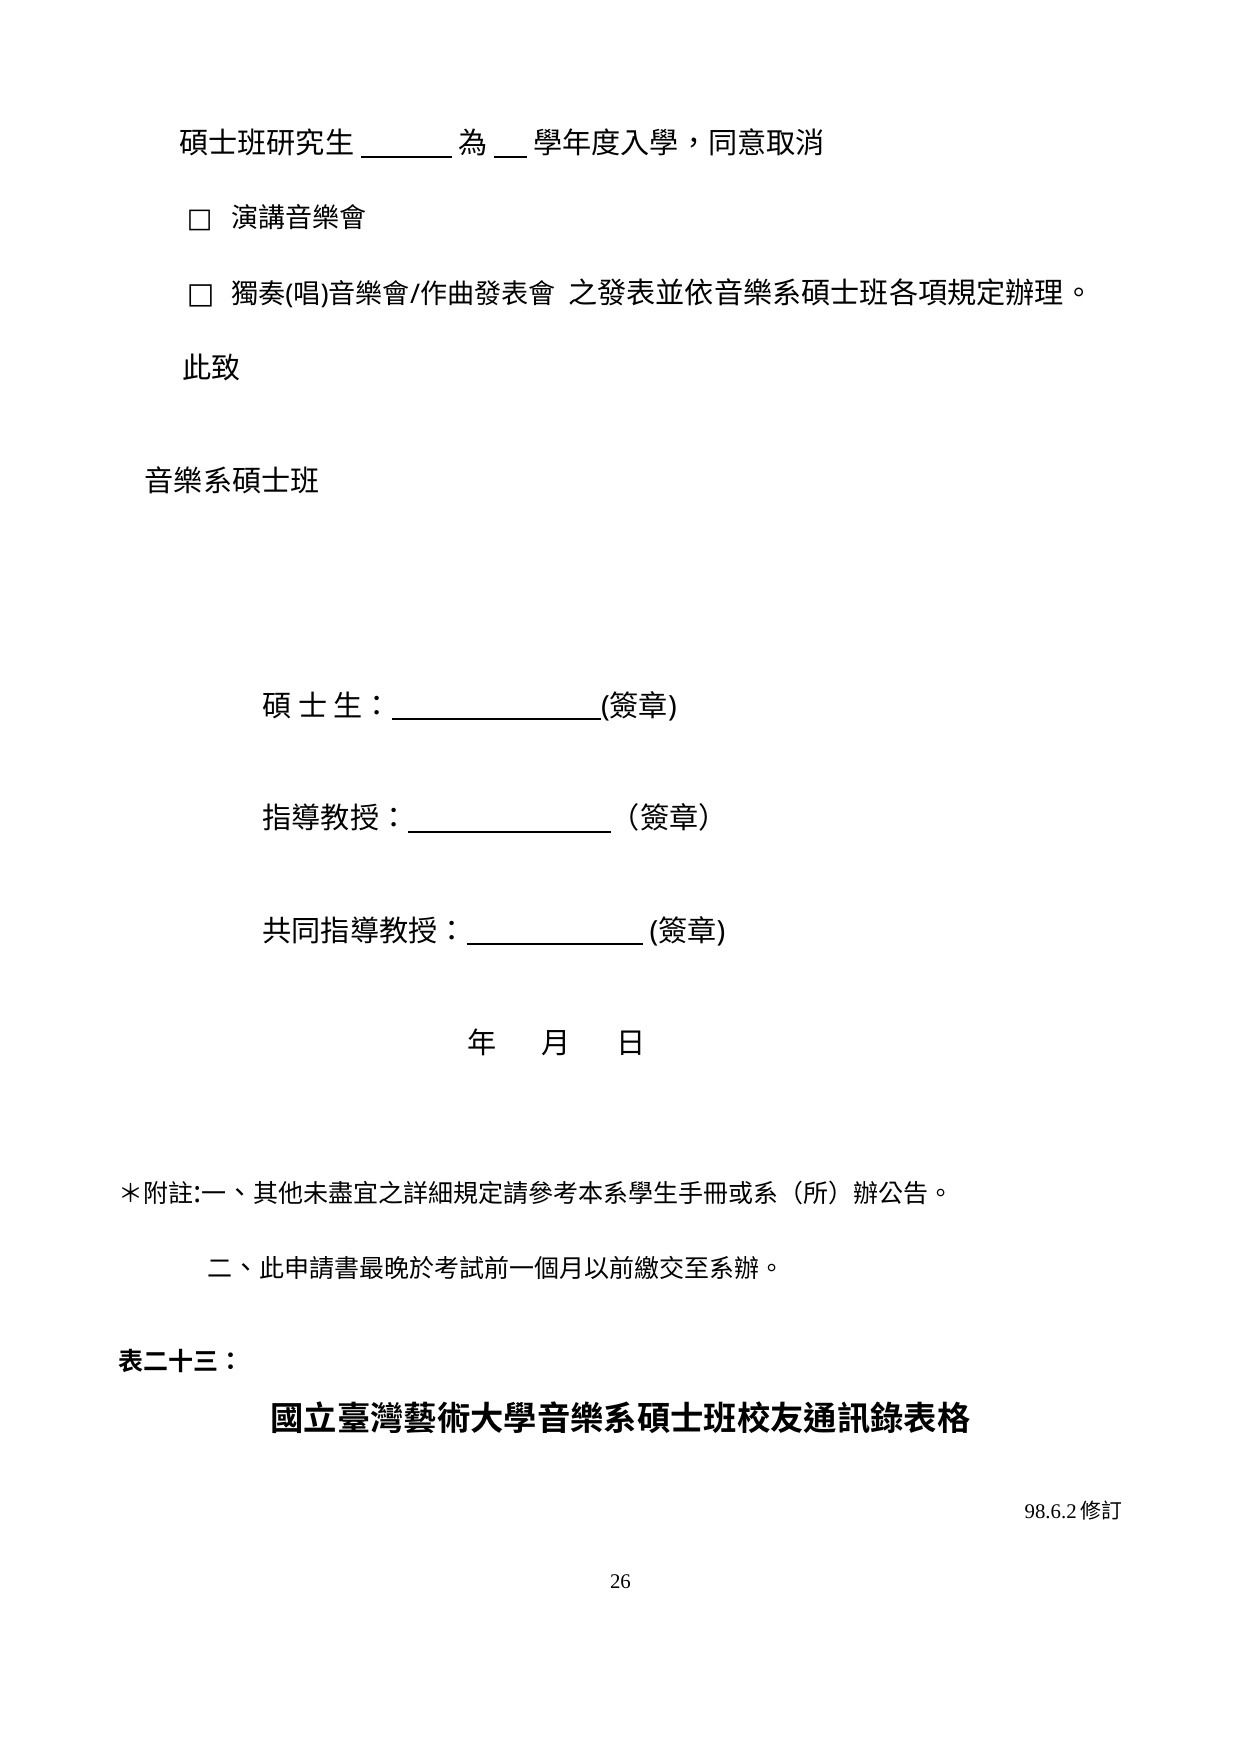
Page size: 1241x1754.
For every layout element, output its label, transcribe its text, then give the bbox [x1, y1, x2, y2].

text 此致 [114, 328, 1122, 403]
text 指導教授： （簽章） [118, 778, 1122, 853]
text 碩士班研究生 為 學年度入學，同意取消 [126, 103, 1122, 178]
text 二、此申請書最晚於考試前一個月以前繳交至系辦。 [207, 1228, 1122, 1303]
list 獨奏(唱)音樂會/作曲發表會 之發表並依音樂系碩士班各項規定辦理。 [187, 253, 1122, 328]
text 碩 士 生： (簽章) [118, 666, 1122, 741]
text ＊附註:一、其他未盡宜之詳細規定請參考本系學生手冊或系（所）辦公告。 [118, 1153, 1122, 1228]
text 表二十三： [118, 1341, 1122, 1378]
text 音樂系碩士班 [114, 441, 1122, 516]
text 98.6.2修訂 [118, 1491, 1122, 1528]
list 演講音樂會 [187, 178, 1122, 253]
text 共同指導教授： (簽章) [118, 891, 1122, 966]
text 年 月 日 [118, 1003, 1122, 1078]
text 國立臺灣藝術大學音樂系碩士班校友通訊錄表格 [118, 1378, 1122, 1453]
